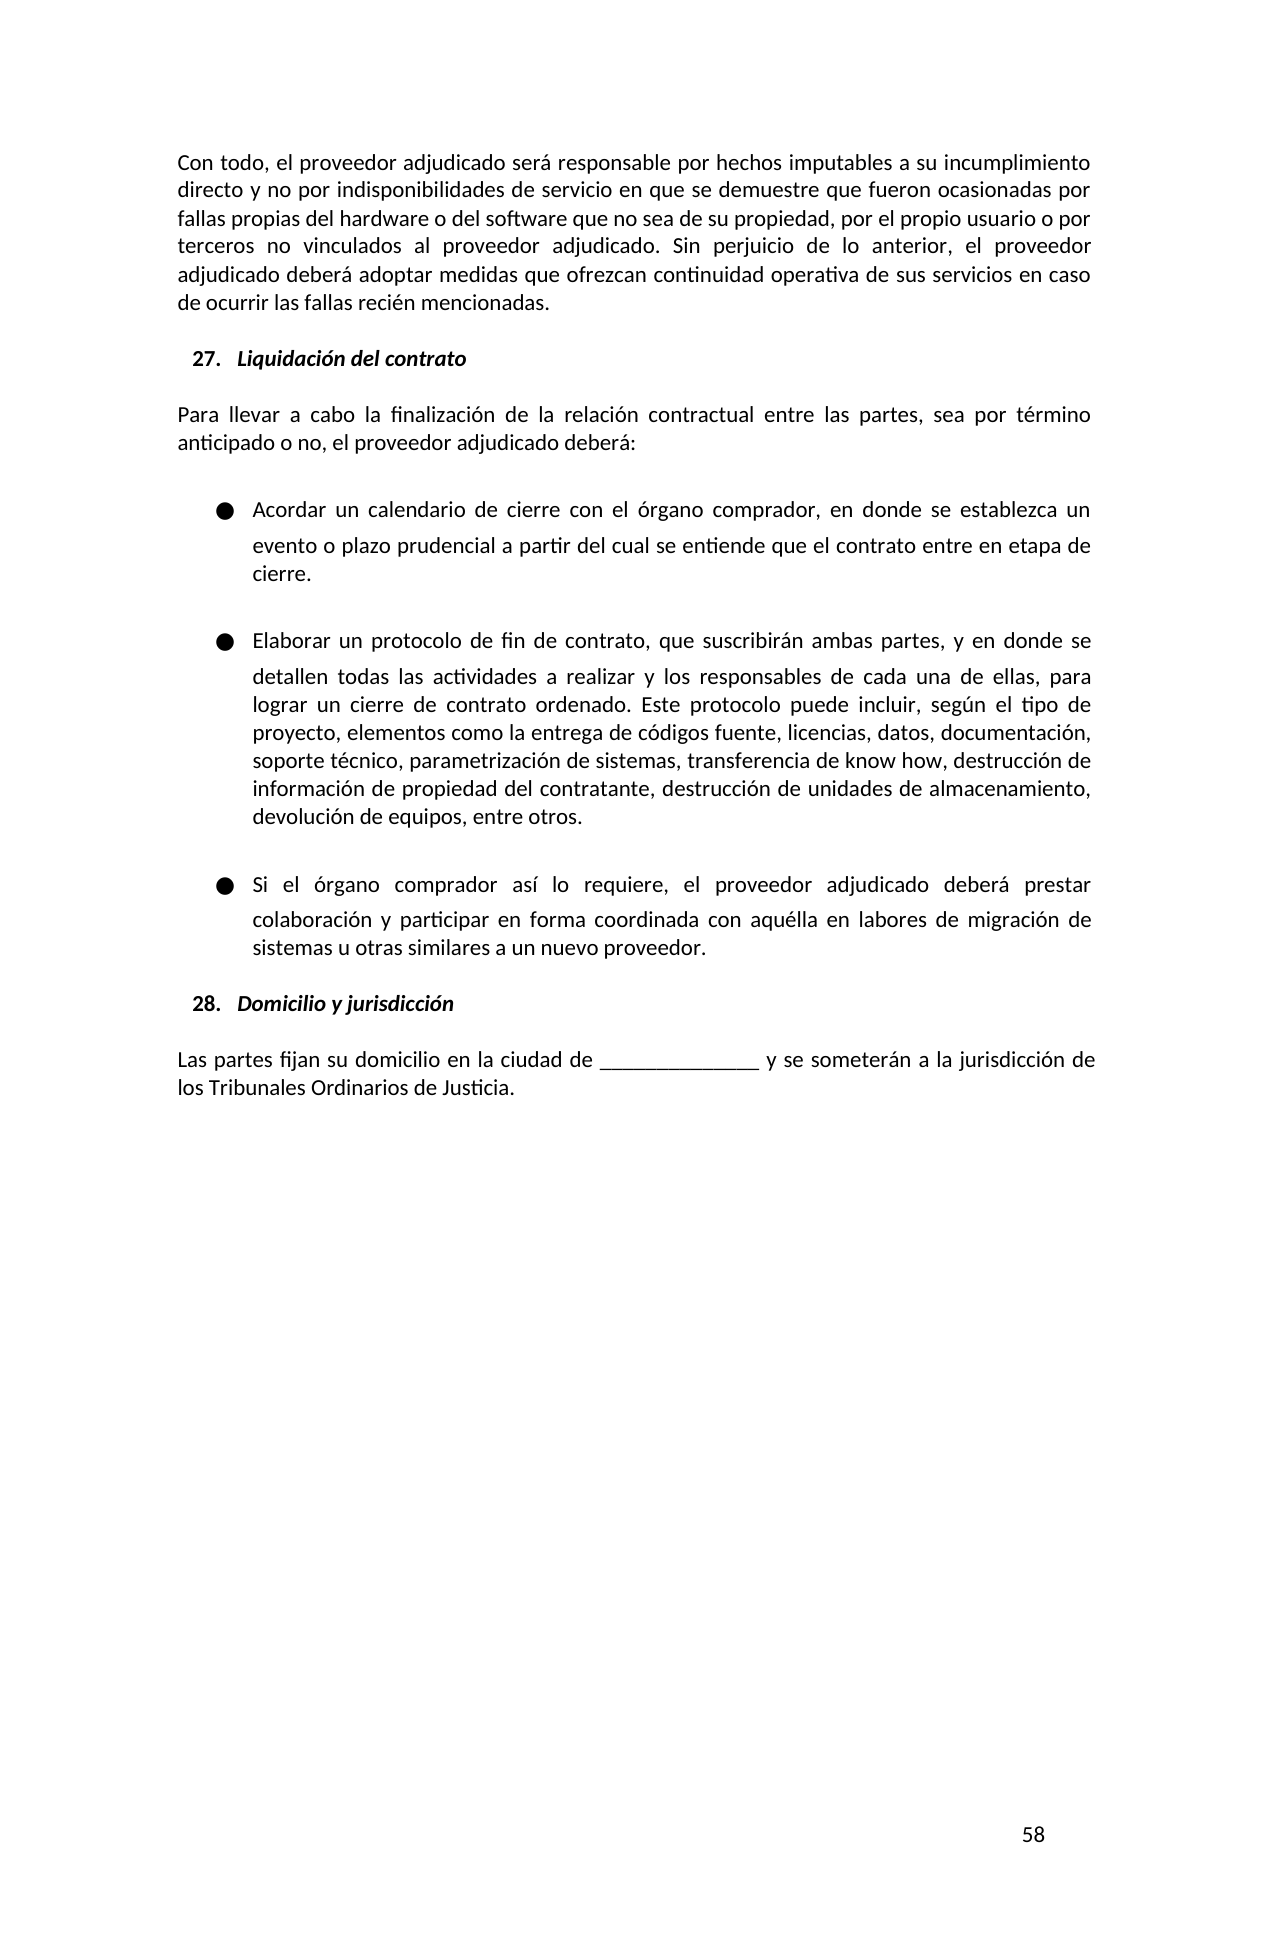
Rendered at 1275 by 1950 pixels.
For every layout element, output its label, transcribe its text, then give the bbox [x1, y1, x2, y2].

subtitle Domicilio y jurisdicción [192, 989, 1045, 1017]
text Las partes fijan su domicilio en la ciudad de ______________ y se someterán a la jurisdicción de los Tribunales Ordinarios de Justicia. [177, 1045, 1098, 1101]
text Con todo, el proveedor adjudicado será responsable por hechos imputables a su incumplimiento directo y no por indisponibilidades de servicio en que se demuestre que fueron ocasionadas por fallas propias del hardware o del software que no sea de su propiedad, por el propio usuario o por terceros no vinculados al proveedor adjudicado. Sin perjuicio de lo anterior, el proveedor adjudicado deberá adoptar medidas que ofrezcan continuidad operativa de sus servicios en caso de ocurrir las fallas recién mencionadas. [177, 148, 1093, 316]
list Si el órgano comprador así lo requiere, el proveedor adjudicado deberá prestar colaboración y participar en forma coordinada con aquélla en labores de migración de sistemas u otras similares a un nuevo proveedor. [215, 858, 1093, 961]
subtitle Liquidación del contrato [192, 344, 1045, 372]
list Acordar un calendario de cierre con el órgano comprador, en donde se establezca un evento o plazo prudencial a partir del cual se entiende que el contrato entre en etapa de cierre. [215, 484, 1093, 587]
list Elaborar un protocolo de fin de contrato, que suscribirán ambas partes, y en donde se detallen todas las actividades a realizar y los responsables de cada una de ellas, para lograr un cierre de contrato ordenado. Este protocolo puede incluir, según el tipo de proyecto, elementos como la entrega de códigos fuente, licencias, datos, documentación, soporte técnico, parametrización de sistemas, transferencia de know how, destrucción de información de propiedad del contratante, destrucción de unidades de almacenamiento, devolución de equipos, entre otros. [215, 615, 1093, 830]
text Para llevar a cabo la finalización de la relación contractual entre las partes, sea por término anticipado o no, el proveedor adjudicado deberá: [177, 400, 1093, 456]
